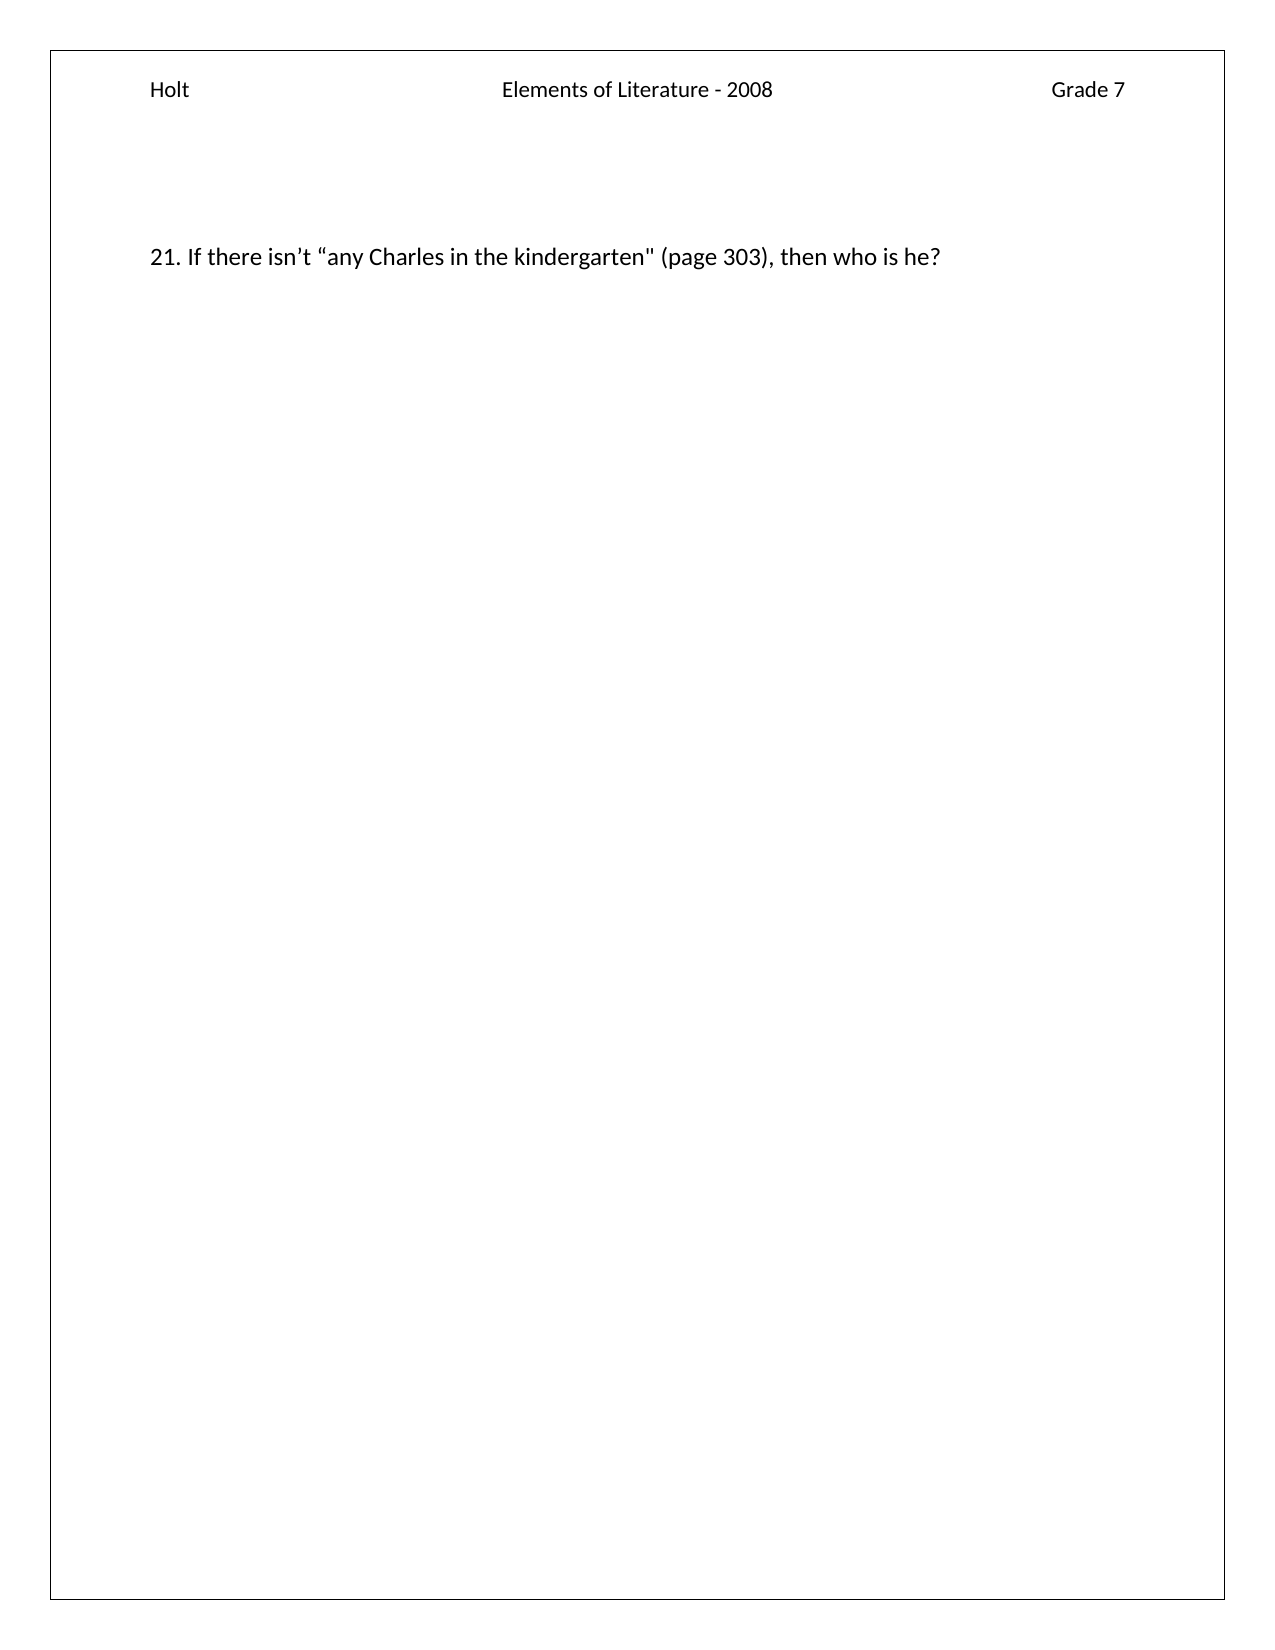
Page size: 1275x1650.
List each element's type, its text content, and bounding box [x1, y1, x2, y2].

list If there isn’t “any Charles in the kindergarten" (page 303), then who is he? [150, 241, 1125, 272]
